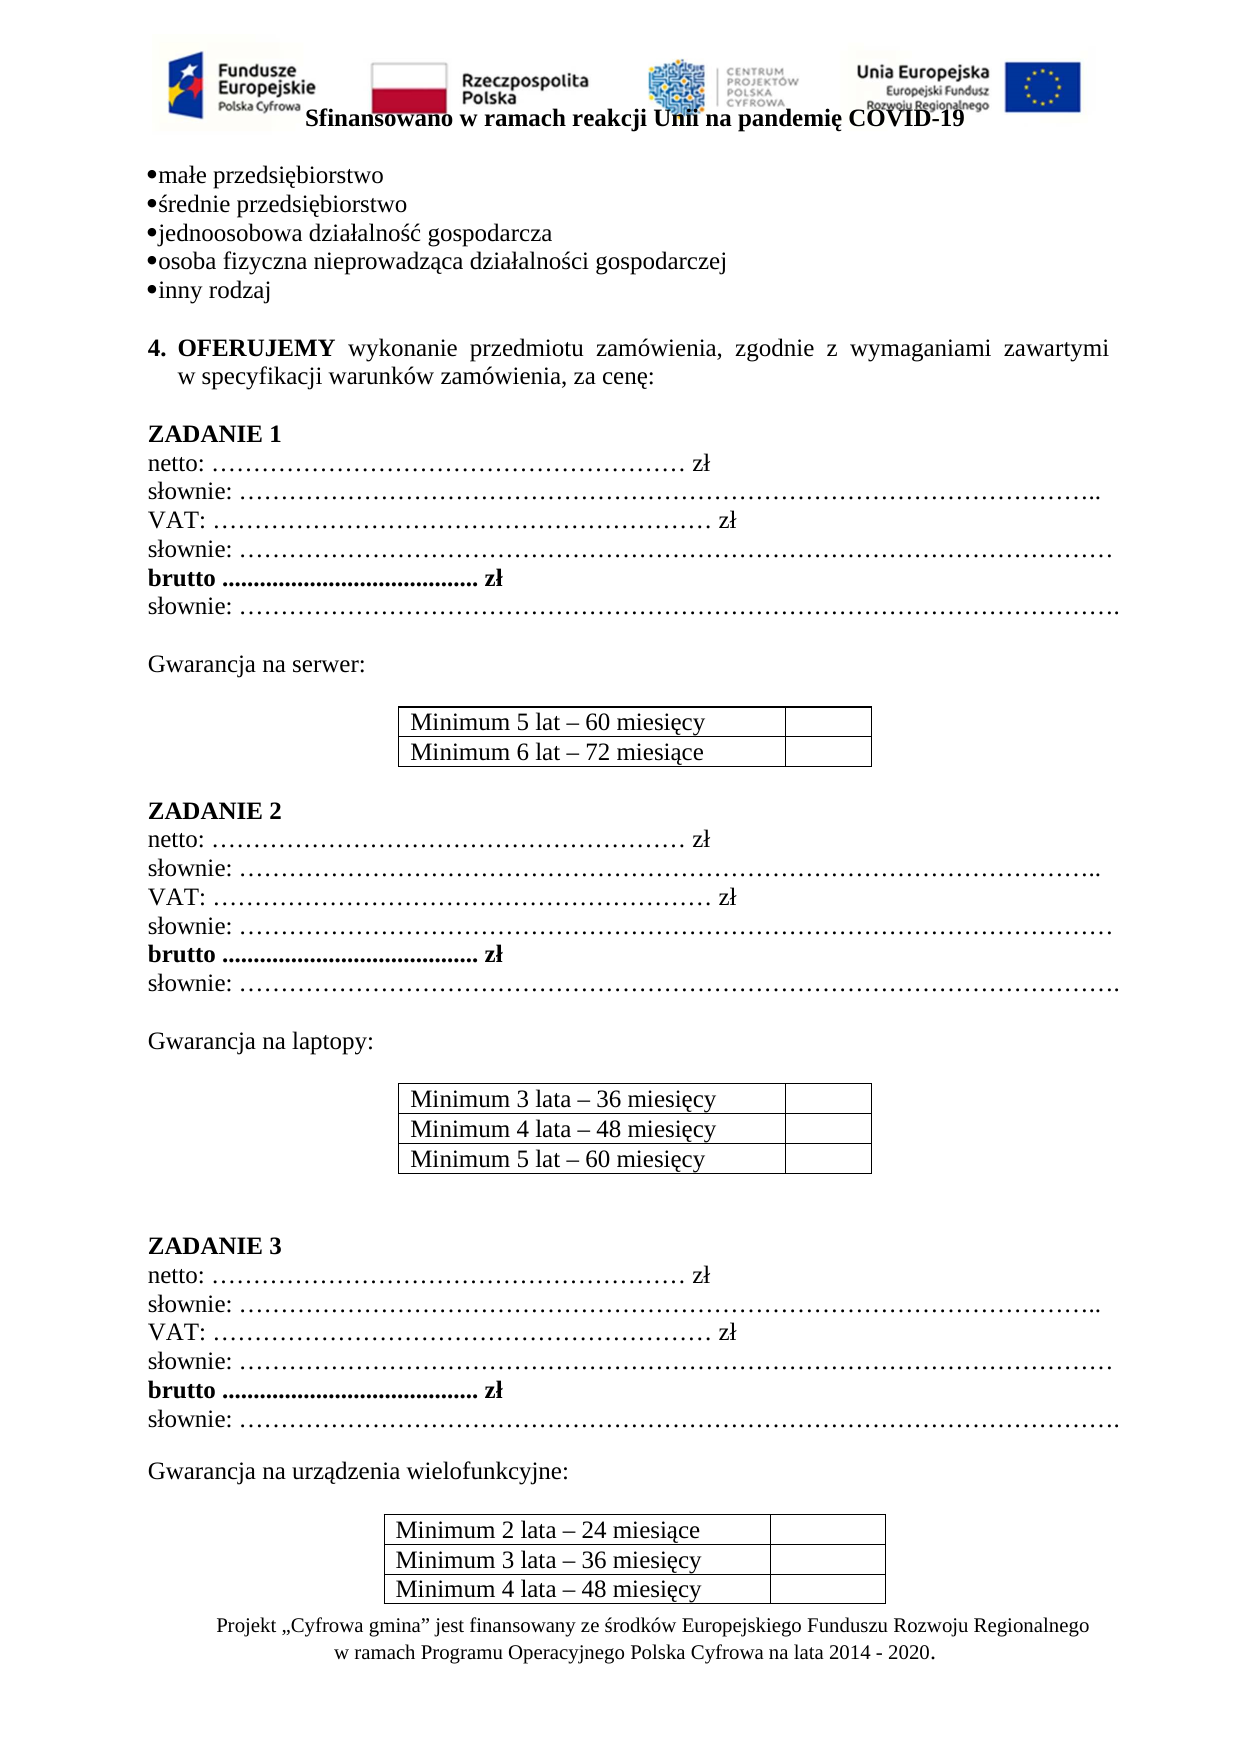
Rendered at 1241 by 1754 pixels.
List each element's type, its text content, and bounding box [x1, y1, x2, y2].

text słownie: …………………………………………………………………………………………… [148, 911, 1137, 939]
table_cell Minimum 3 lata – 36 miesięcy [385, 1545, 770, 1573]
text słownie: …………………………………………………………………………………………… [148, 1346, 1137, 1375]
table_cell [786, 737, 871, 766]
text słownie: ……………………………………………………………………………………………. [148, 591, 1137, 620]
text słownie: ……………………………………………………………………………………………. [148, 1404, 1137, 1432]
table_cell Minimum 6 lat – 72 miesiące [399, 737, 785, 766]
text brutto ......................................... zł [148, 1375, 1122, 1404]
table_header [786, 708, 871, 736]
table_cell Minimum 4 lata – 48 miesięcy [385, 1575, 770, 1603]
text inny rodzaj [148, 275, 1122, 304]
table_cell [771, 1545, 885, 1573]
text ZADANIE 1 [148, 419, 1122, 448]
table_header [771, 1515, 885, 1544]
table_header [786, 1084, 871, 1113]
text słownie: ………………………………………………………………………………………….. [148, 853, 1137, 882]
text Gwarancja na serwer: [148, 649, 1137, 678]
text brutto ......................................... zł [148, 939, 1122, 968]
text małe przedsiębiorstwo [148, 160, 1122, 189]
table_header Minimum 2 lata – 24 miesiące [385, 1515, 770, 1544]
text słownie: ………………………………………………………………………………………….. [148, 476, 1137, 505]
text słownie: ………………………………………………………………………………………….. [148, 1289, 1137, 1317]
text netto: ………………………………………………… zł [148, 824, 1137, 853]
text netto: ………………………………………………… zł [148, 448, 1137, 476]
text VAT: …………………………………………………… zł [148, 1317, 1137, 1346]
table_cell Minimum 5 lat – 60 miesięcy [399, 1144, 785, 1173]
text słownie: ……………………………………………………………………………………………. [148, 968, 1137, 997]
text jednoosobowa działalność gospodarcza [148, 218, 1122, 246]
table_cell [786, 1114, 871, 1143]
text Gwarancja na laptopy: [148, 1026, 1137, 1054]
text VAT: …………………………………………………… zł [148, 505, 1137, 534]
text ZADANIE 2 [148, 796, 1122, 824]
list OFERUJEMY wykonanie przedmiotu zamówienia, zgodnie z wymaganiami zawartymi w specyfikacji warunków zamówienia, za cenę: [148, 333, 1122, 390]
text Gwarancja na urządzenia wielofunkcyjne: [148, 1456, 1137, 1485]
text osoba fizyczna nieprowadząca działalności gospodarczej [148, 246, 1122, 275]
table_header Minimum 5 lat – 60 miesięcy [399, 708, 785, 736]
text słownie: …………………………………………………………………………………………… [148, 534, 1137, 563]
text ZADANIE 3 [148, 1231, 1122, 1260]
text VAT: …………………………………………………… zł [148, 882, 1137, 911]
text średnie przedsiębiorstwo [148, 189, 1122, 218]
picture [152, 34, 1097, 142]
table_cell Minimum 4 lata – 48 miesięcy [399, 1114, 785, 1143]
text netto: ………………………………………………… zł [148, 1260, 1137, 1289]
table_cell [771, 1575, 885, 1603]
text brutto ......................................... zł [148, 563, 1122, 591]
table_cell [786, 1144, 871, 1173]
table_header Minimum 3 lata – 36 miesięcy [399, 1084, 785, 1113]
